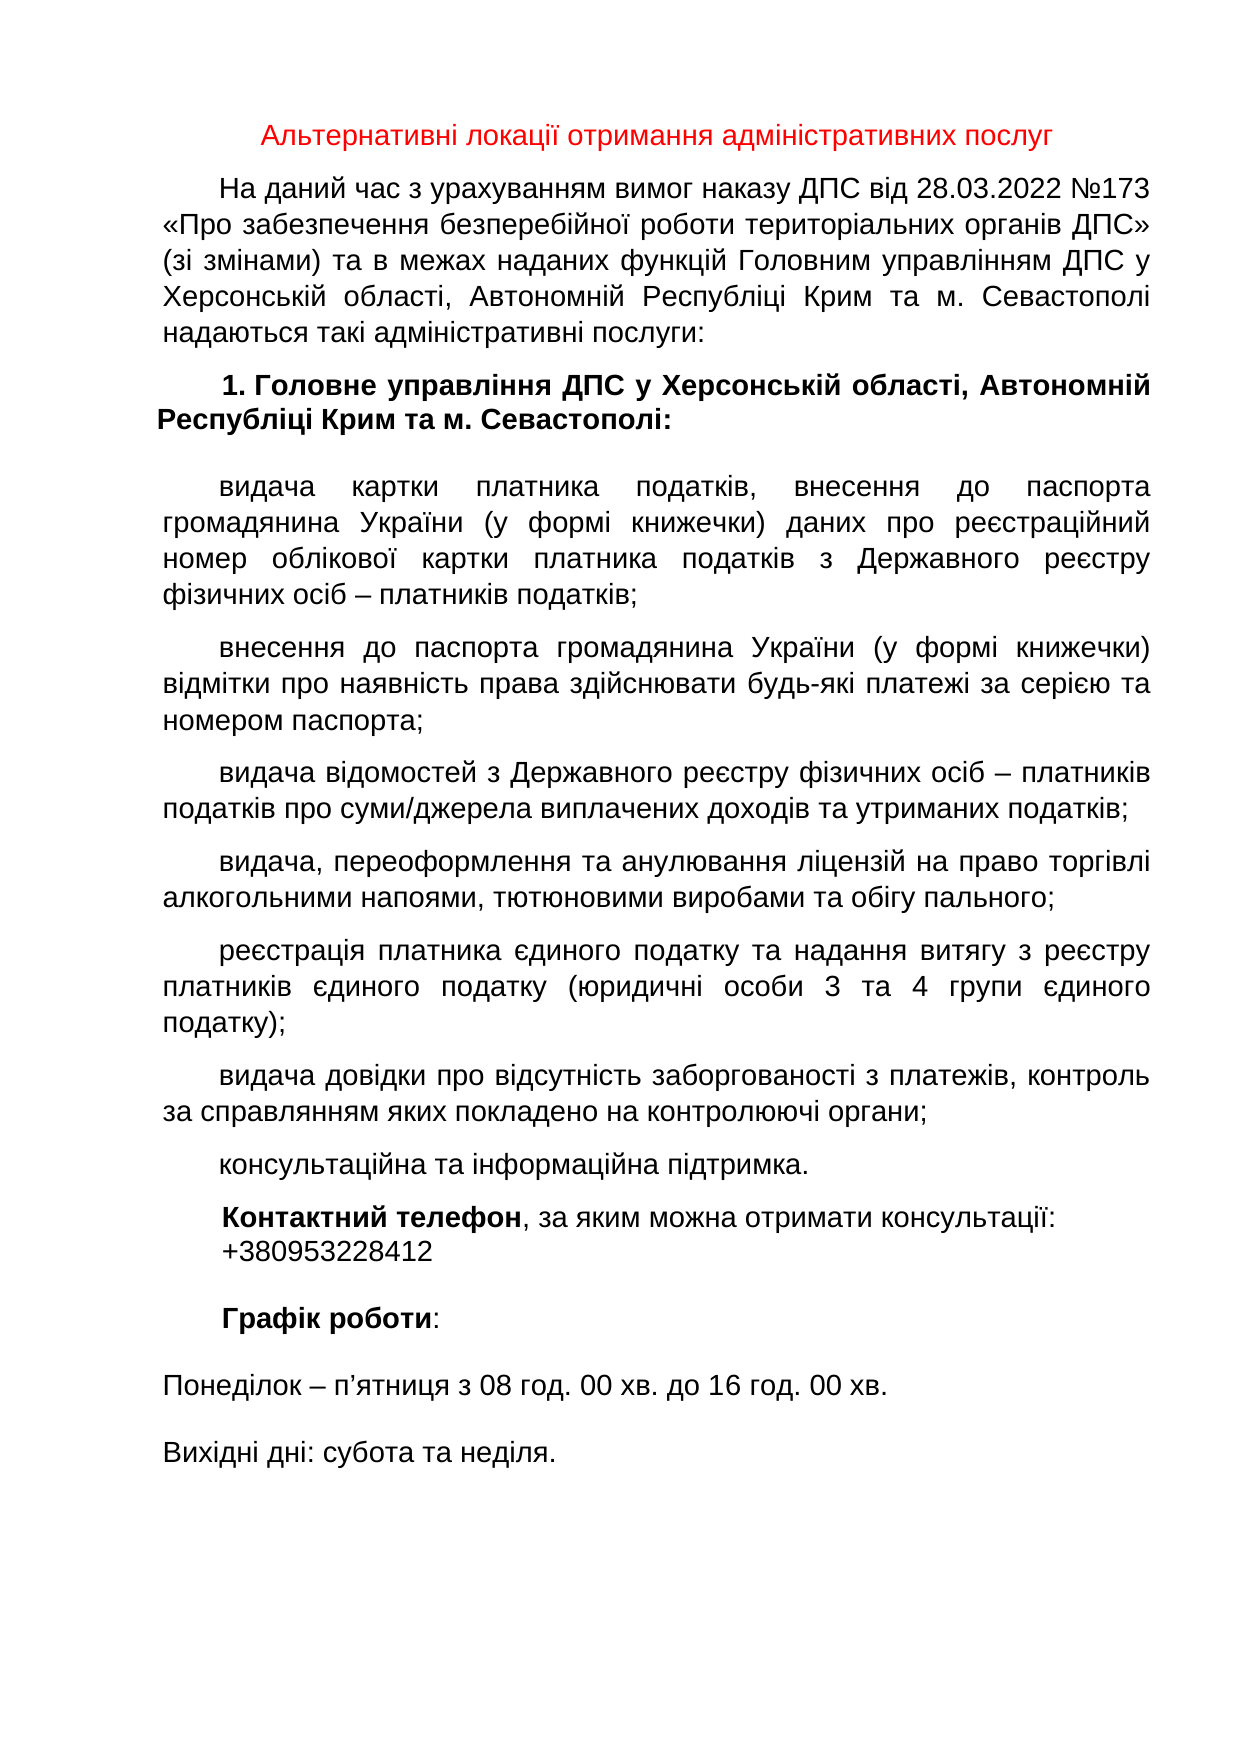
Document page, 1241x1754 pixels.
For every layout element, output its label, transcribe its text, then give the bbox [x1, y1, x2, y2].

text консультаційна та інформаційна підтримка. [162, 1147, 1152, 1181]
text Графік роботи: [162, 1301, 1152, 1334]
text +380953228412 [162, 1234, 1152, 1267]
text Понеділок – п’ятниця з 08 год. 00 хв. до 16 год. 00 хв. [162, 1368, 1152, 1401]
text видача відомостей з Державного реєстру фізичних осіб – платників податків про суми/джерела виплачених доходів та утриманих податків; [162, 755, 1152, 825]
text видача, переоформлення та анулювання ліцензій на право торгівлі алкогольними напоями, тютюновими виробами та обігу пального; [162, 844, 1152, 914]
text Вихідні дні: субота та неділя. [162, 1435, 1152, 1468]
text видача картки платника податків, внесення до паспорта громадянина України (у формі книжечки) даних про реєстраційний номер облікової картки платника податків з Державного реєстру фізичних осіб – платників податків; [162, 469, 1152, 611]
text На даний час з урахуванням вимог наказу ДПС від 28.03.2022 №173 «Про забезпечення безперебійної роботи територіальних органів ДПС» (зі змінами) та в межах наданих функцій Головним управлінням ДПС у Херсонській області, Автономній Республіці Крим та м. Севастополі надаються такі адміністративні послуги: [162, 171, 1152, 349]
text Альтернативні локації отримання адміністративних послуг [162, 118, 1152, 152]
text 1. Головне управління ДПС у Херсонській області, Автономній Республіці Крим та м. Севастополі: [157, 368, 1152, 435]
text видача довідки про відсутність заборгованості з платежів, контроль за справлянням яких покладено на контролюючі органи; [162, 1058, 1152, 1128]
text внесення до паспорта громадянина України (у формі книжечки) відмітки про наявність права здійснювати будь-які платежі за серією та номером паспорта; [162, 630, 1152, 736]
text реєстрація платника єдиного податку та надання витягу з реєстру платників єдиного податку (юридичні особи 3 та 4 групи єдиного податку); [162, 933, 1152, 1039]
text Контактний телефон, за яким можна отримати консультації: [162, 1200, 1152, 1234]
